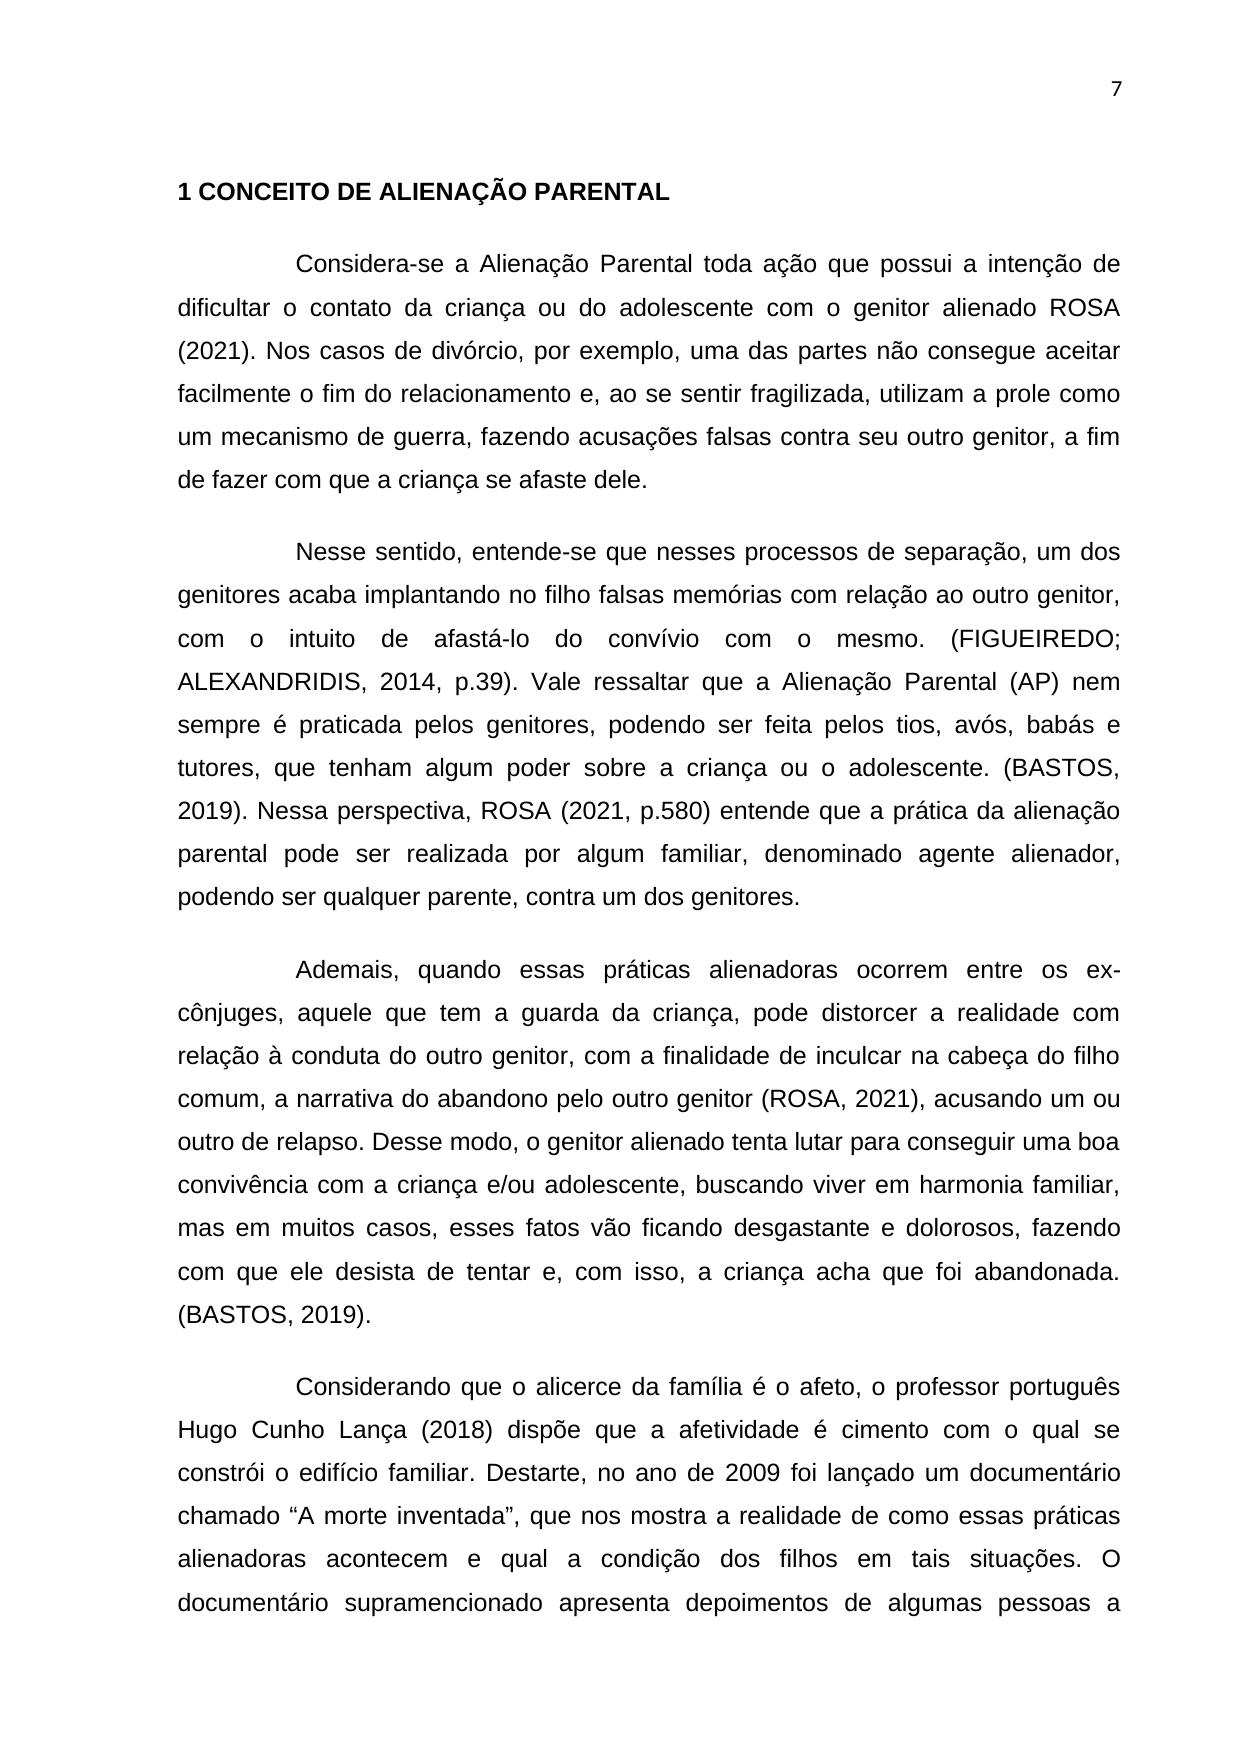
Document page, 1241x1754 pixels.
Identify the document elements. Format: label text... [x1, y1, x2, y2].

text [177, 1372, 1122, 1616]
text Considera-se a Alienação Parental toda ação que possui a intenção de dificultar o contato da criança ou do adolescente com o genitor alienado ROSA (2021). Nos casos de divórcio, por exemplo, uma das partes não consegue aceitar facilmente o fim do relacionamento e, ao se sentir fragilizada, utilizam a prole como um mecanismo de guerra, fazendo acusações falsas contra seu outro genitor, a fim de fazer com que a criança se afaste dele. [177, 249, 1122, 494]
text 1 CONCEITO DE ALIENAÇÃO PARENTAL [177, 177, 1122, 206]
text Ademais, quando essas práticas alienadoras ocorrem entre os ex-cônjuges, aquele que tem a guarda da criança, pode distorcer a realidade com relação à conduta do outro genitor, com a finalidade de inculcar na cabeça do filho comum, a narrativa do abandono pelo outro genitor (ROSA, 2021), acusando um ou outro de relapso. Desse modo, o genitor alienado tenta lutar para conseguir uma boa convivência com a criança e/ou adolescente, buscando viver em harmonia familiar, mas em muitos casos, esses fatos vão ficando desgastante e dolorosos, fazendo com que ele desista de tentar e, com isso, a criança acha que foi abandonada. (BASTOS, 2019). [177, 955, 1122, 1328]
text Nesse sentido, entende-se que nesses processos de separação, um dos genitores acaba implantando no filho falsas memórias com relação ao outro genitor, com o intuito de afastá-lo do convívio com o mesmo. (FIGUEIREDO; ALEXANDRIDIS, 2014, p.39). Vale ressaltar que a Alienação Parental (AP) nem sempre é praticada pelos genitores, podendo ser feita pelos tios, avós, babás e tutores, que tenham algum poder sobre a criança ou o adolescente. (BASTOS, 2019). Nessa perspectiva, ROSA (2021, p.580) entende que a prática da alienação parental pode ser realizada por algum familiar, denominado agente alienador, podendo ser qualquer parente, contra um dos genitores. [177, 537, 1122, 911]
